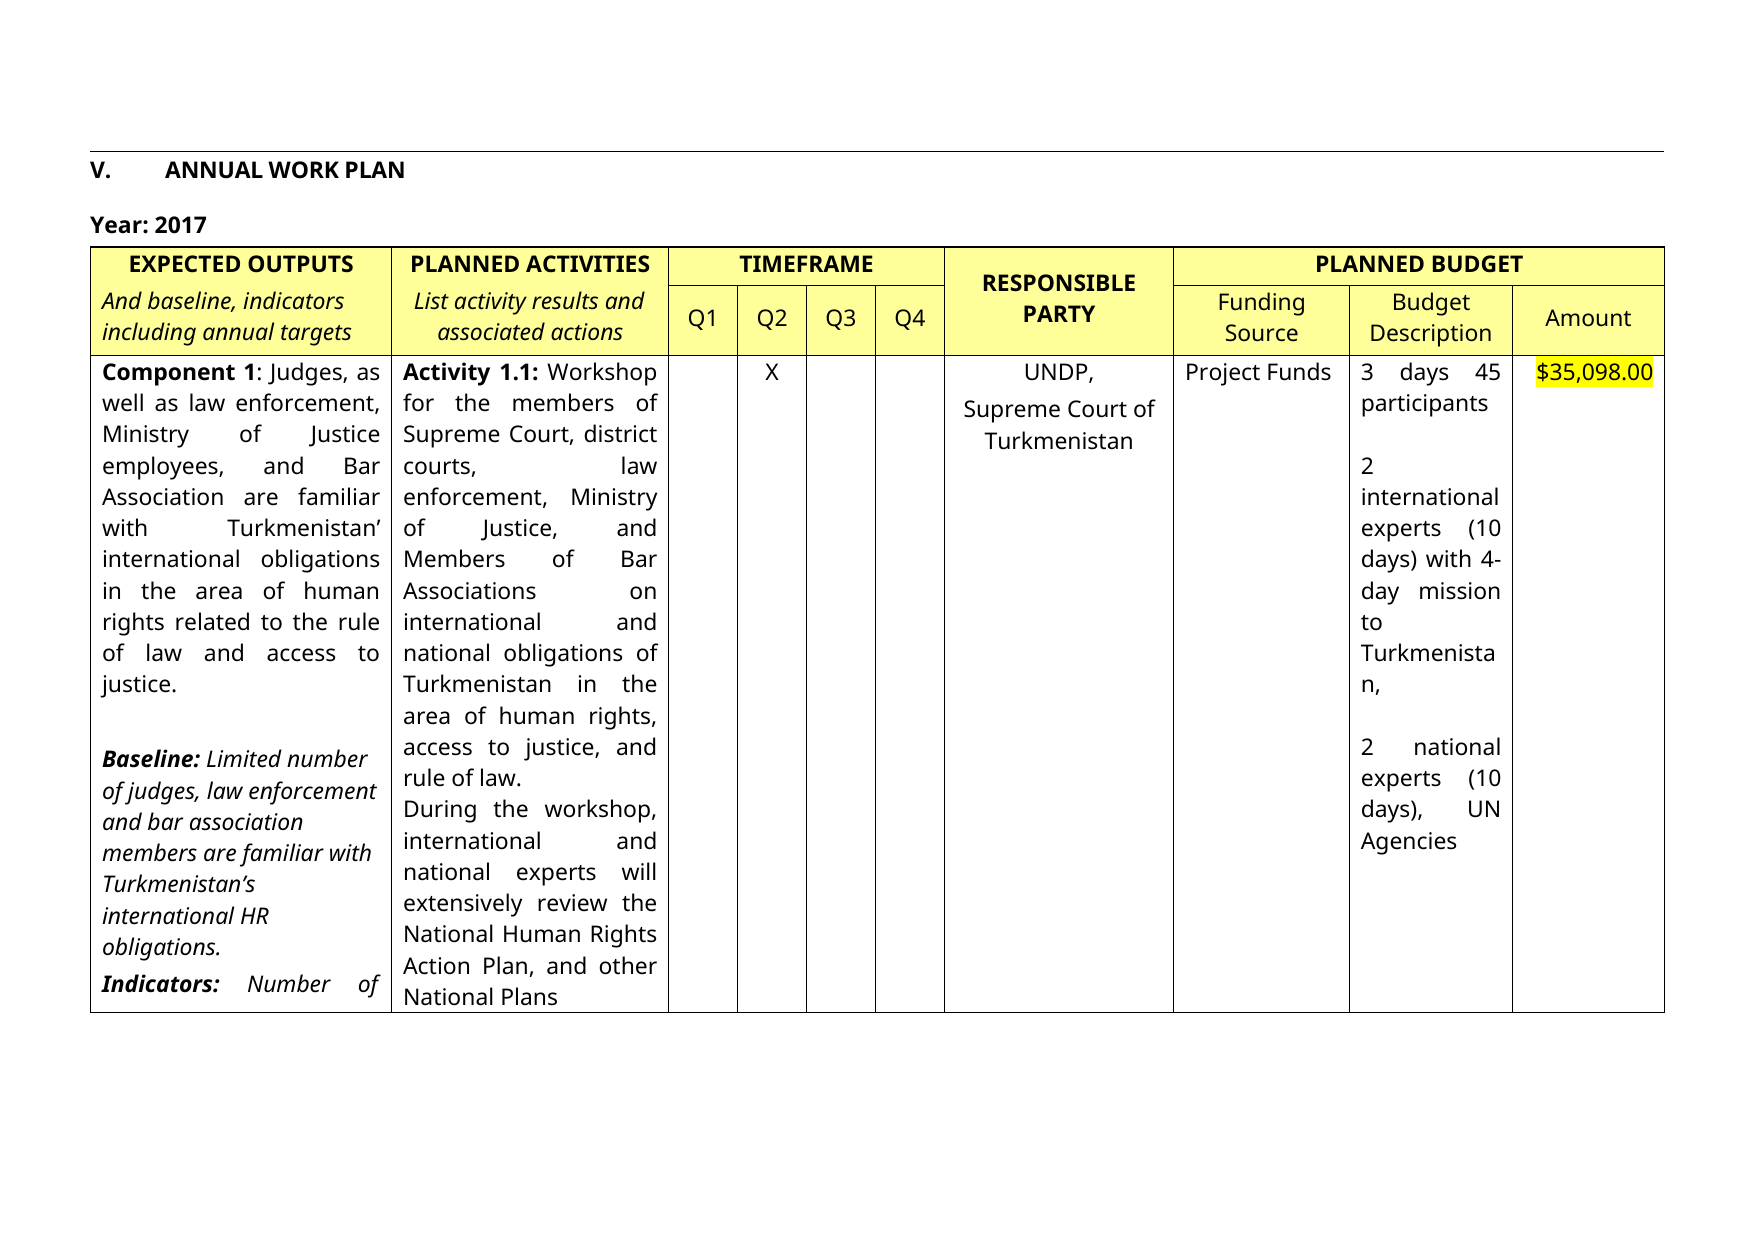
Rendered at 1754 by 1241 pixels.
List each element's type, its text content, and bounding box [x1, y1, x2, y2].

table_cell Funding Source [1174, 286, 1349, 355]
table_header PLANNED ACTIVITIES List activity results and associated actions [392, 248, 668, 355]
table_cell Q1 [669, 286, 737, 355]
table_cell [876, 356, 944, 1012]
table_header PLANNED BUDGET [1174, 248, 1664, 285]
table_cell 3 days 45 participants 2 international experts (10 days) with 4-day mission to Turkmenistan, 2 national experts (10 days), UN Agencies [1350, 356, 1512, 1012]
table_header TIMEFRAME [669, 248, 944, 285]
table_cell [945, 356, 1173, 1012]
table_cell $35,098.00 [1513, 356, 1664, 1012]
subtitle ANNUAL WORK PLAN [90, 152, 1664, 185]
table_cell [807, 356, 875, 1012]
table_cell [669, 356, 737, 1012]
table_cell Amount [1513, 286, 1664, 355]
table_cell Q4 [876, 286, 944, 355]
text Year: 2017 [90, 209, 1664, 240]
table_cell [91, 356, 391, 1012]
table_cell Budget Description [1350, 286, 1512, 355]
table_header EXPECTED OUTPUTS And baseline, indicators including annual targets [91, 248, 391, 355]
table_cell Q3 [807, 286, 875, 355]
table_cell Project Funds [1174, 356, 1349, 1012]
table_cell Activity 1.1: Workshop for the members of Supreme Court, district courts, law enforcement, Ministry of Justice, and Members of Bar Associations on international and national obligations of Turkmenistan in the area of human rights, access to justice, and rule of law. During the workshop, international and national experts will extensively review the National Human Rights Action Plan, and other National Plans [392, 356, 668, 1012]
table_cell Q2 [738, 286, 806, 355]
table_cell X [738, 356, 806, 1012]
table_header RESPONSIBLE PARTY [945, 248, 1173, 355]
